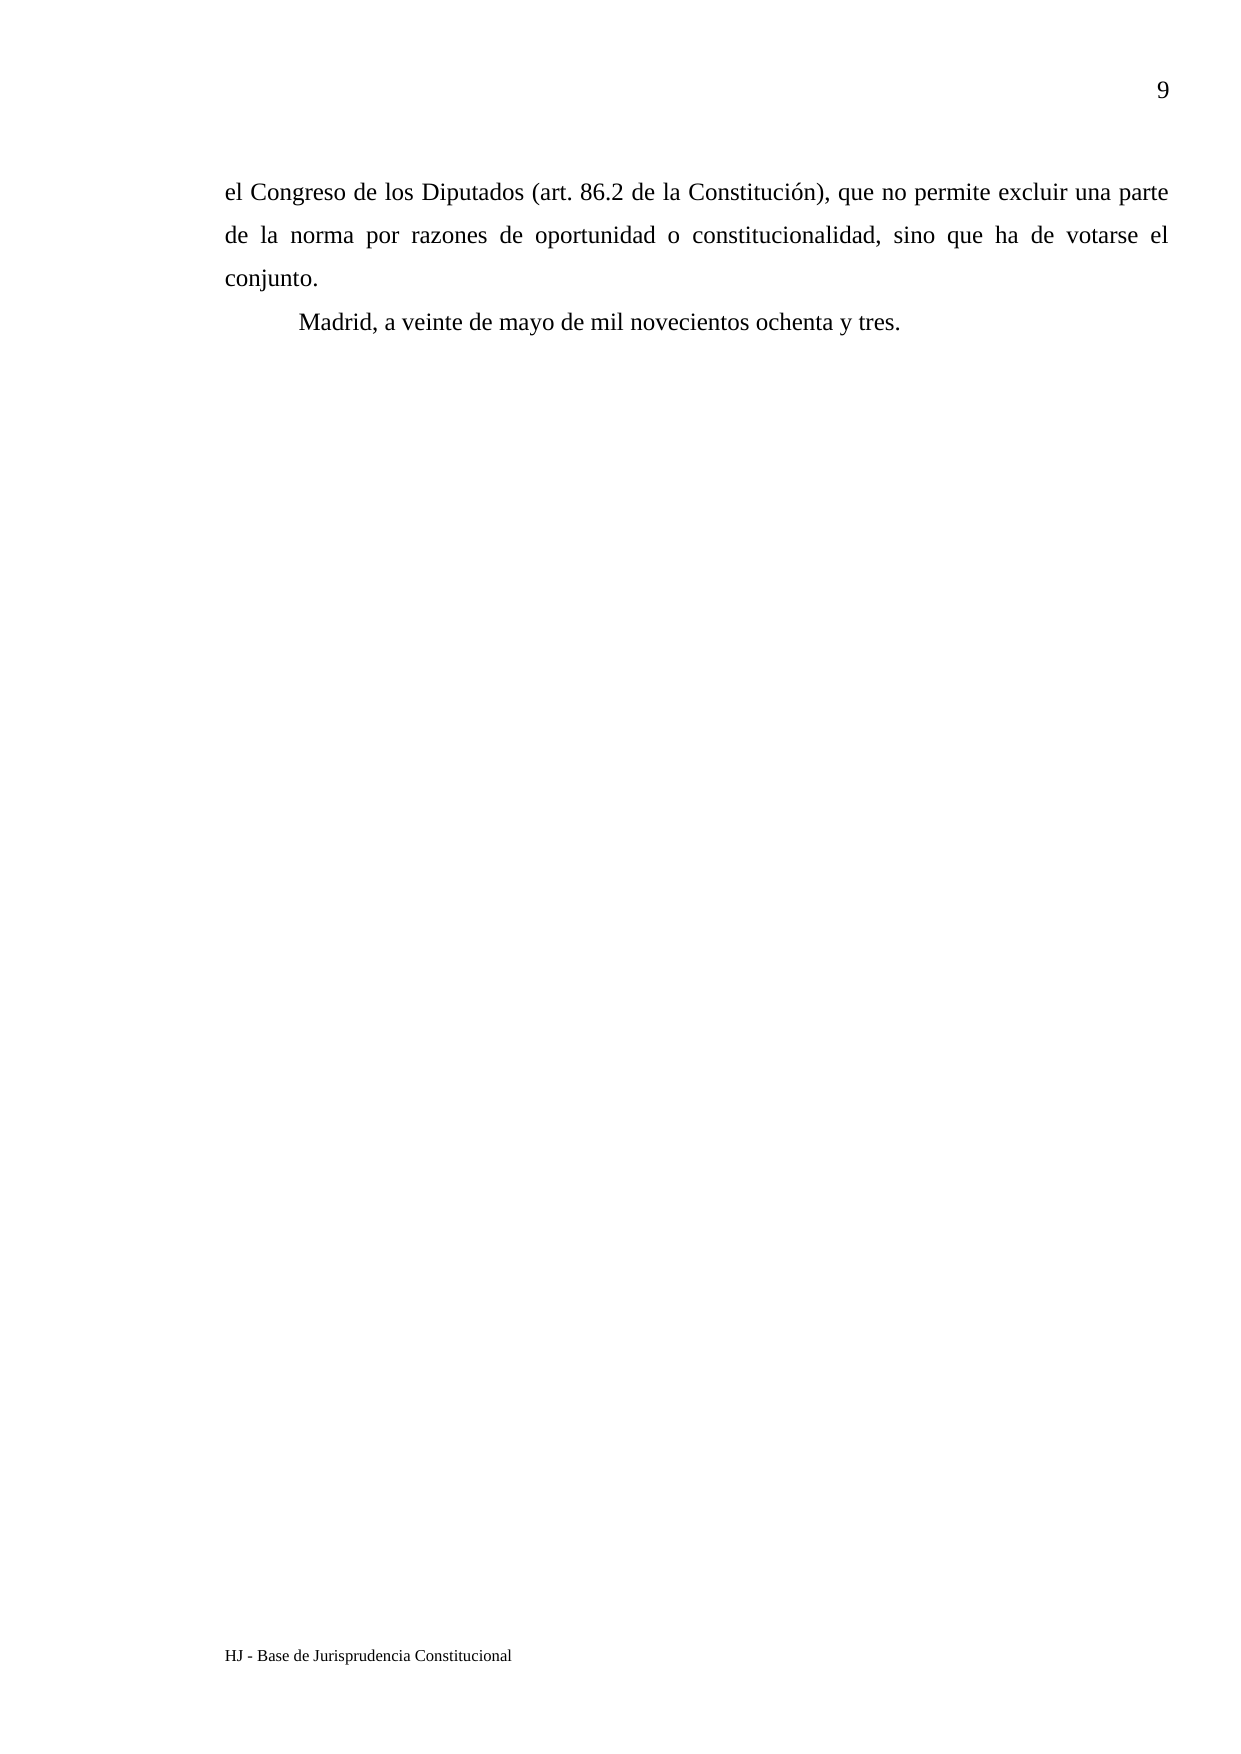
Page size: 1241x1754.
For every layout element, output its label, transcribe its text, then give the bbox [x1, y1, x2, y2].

text Madrid, a veinte de mayo de mil novecientos ochenta y tres. [224, 307, 1169, 335]
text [224, 177, 1169, 292]
